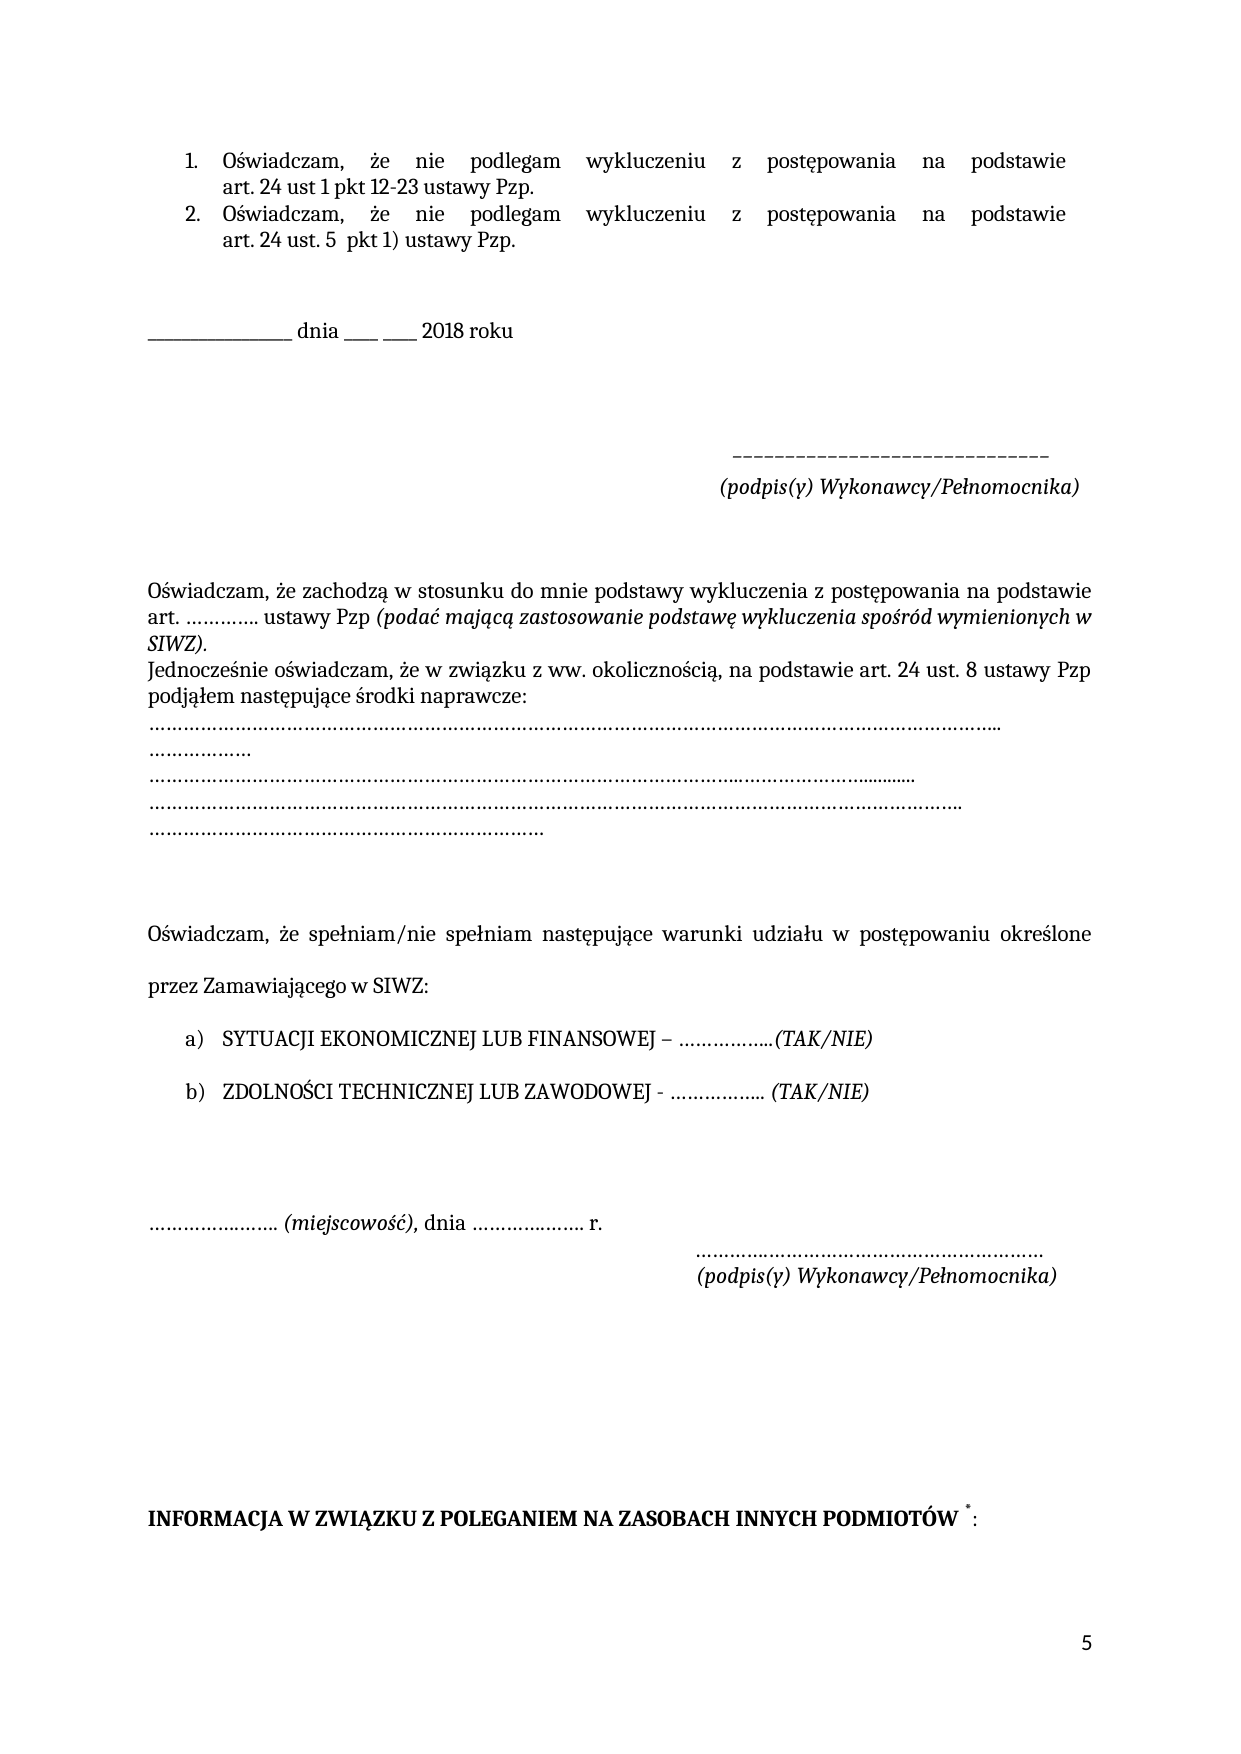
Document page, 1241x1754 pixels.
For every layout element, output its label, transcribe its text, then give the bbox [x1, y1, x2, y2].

text ______________________________ [148, 435, 1093, 461]
text …………………………………………………………………………………………..…………………...........…………………………………………………………………………………………………………………………….…………………………………………………………… [148, 762, 1093, 841]
text (podpis(y) Wykonawcy/Pełnomocnika) [148, 474, 1093, 500]
text _________________ dnia ____ ____ 2018 roku [148, 318, 1093, 344]
text ………….………………………………………… [148, 1237, 1093, 1263]
text INFORMACJA W ZWIĄZKU Z POLEGANIEM NA ZASOBACH INNYCH PODMIOTÓW *: [148, 1500, 1093, 1534]
list Oświadczam, że nie podlegam wykluczeniu z postępowania na podstawie art. 24 ust 1 pkt 12-23 ustawy Pzp. [185, 148, 1093, 200]
list ZDOLNOŚCI TECHNICZNEJ LUB ZAWODOWEJ - …………….. (TAK/NIE) [185, 1078, 1093, 1105]
text …………….……. (miejscowość), dnia ………….……. r. [148, 1210, 1093, 1237]
list Oświadczam, że nie podlegam wykluczeniu z postępowania na podstawie art. 24 ust. 5 pkt 1) ustawy Pzp. [185, 200, 1093, 253]
text (podpis(y) Wykonawcy/Pełnomocnika) [148, 1263, 1093, 1289]
list SYTUACJI EKONOMICZNEJ LUB FINANSOWEJ – ……………..(TAK/NIE) [185, 1026, 1093, 1052]
text …………………………………………………………………………………………………………………………………..……………… [148, 709, 1093, 762]
text Jednocześnie oświadczam, że w związku z ww. okolicznością, na podstawie art. 24 ust. 8 ustawy Pzp podjąłem następujące środki naprawcze: [148, 657, 1093, 709]
text Oświadczam, że spełniam/nie spełniam następujące warunki udziału w postępowaniu określone przez Zamawiającego w SIWZ: [148, 920, 1093, 999]
text Oświadczam, że zachodzą w stosunku do mnie podstawy wykluczenia z postępowania na podstawie art. …………. ustawy Pzp (podać mającą zastosowanie podstawę wykluczenia spośród wymienionych w SIWZ). [148, 578, 1093, 657]
